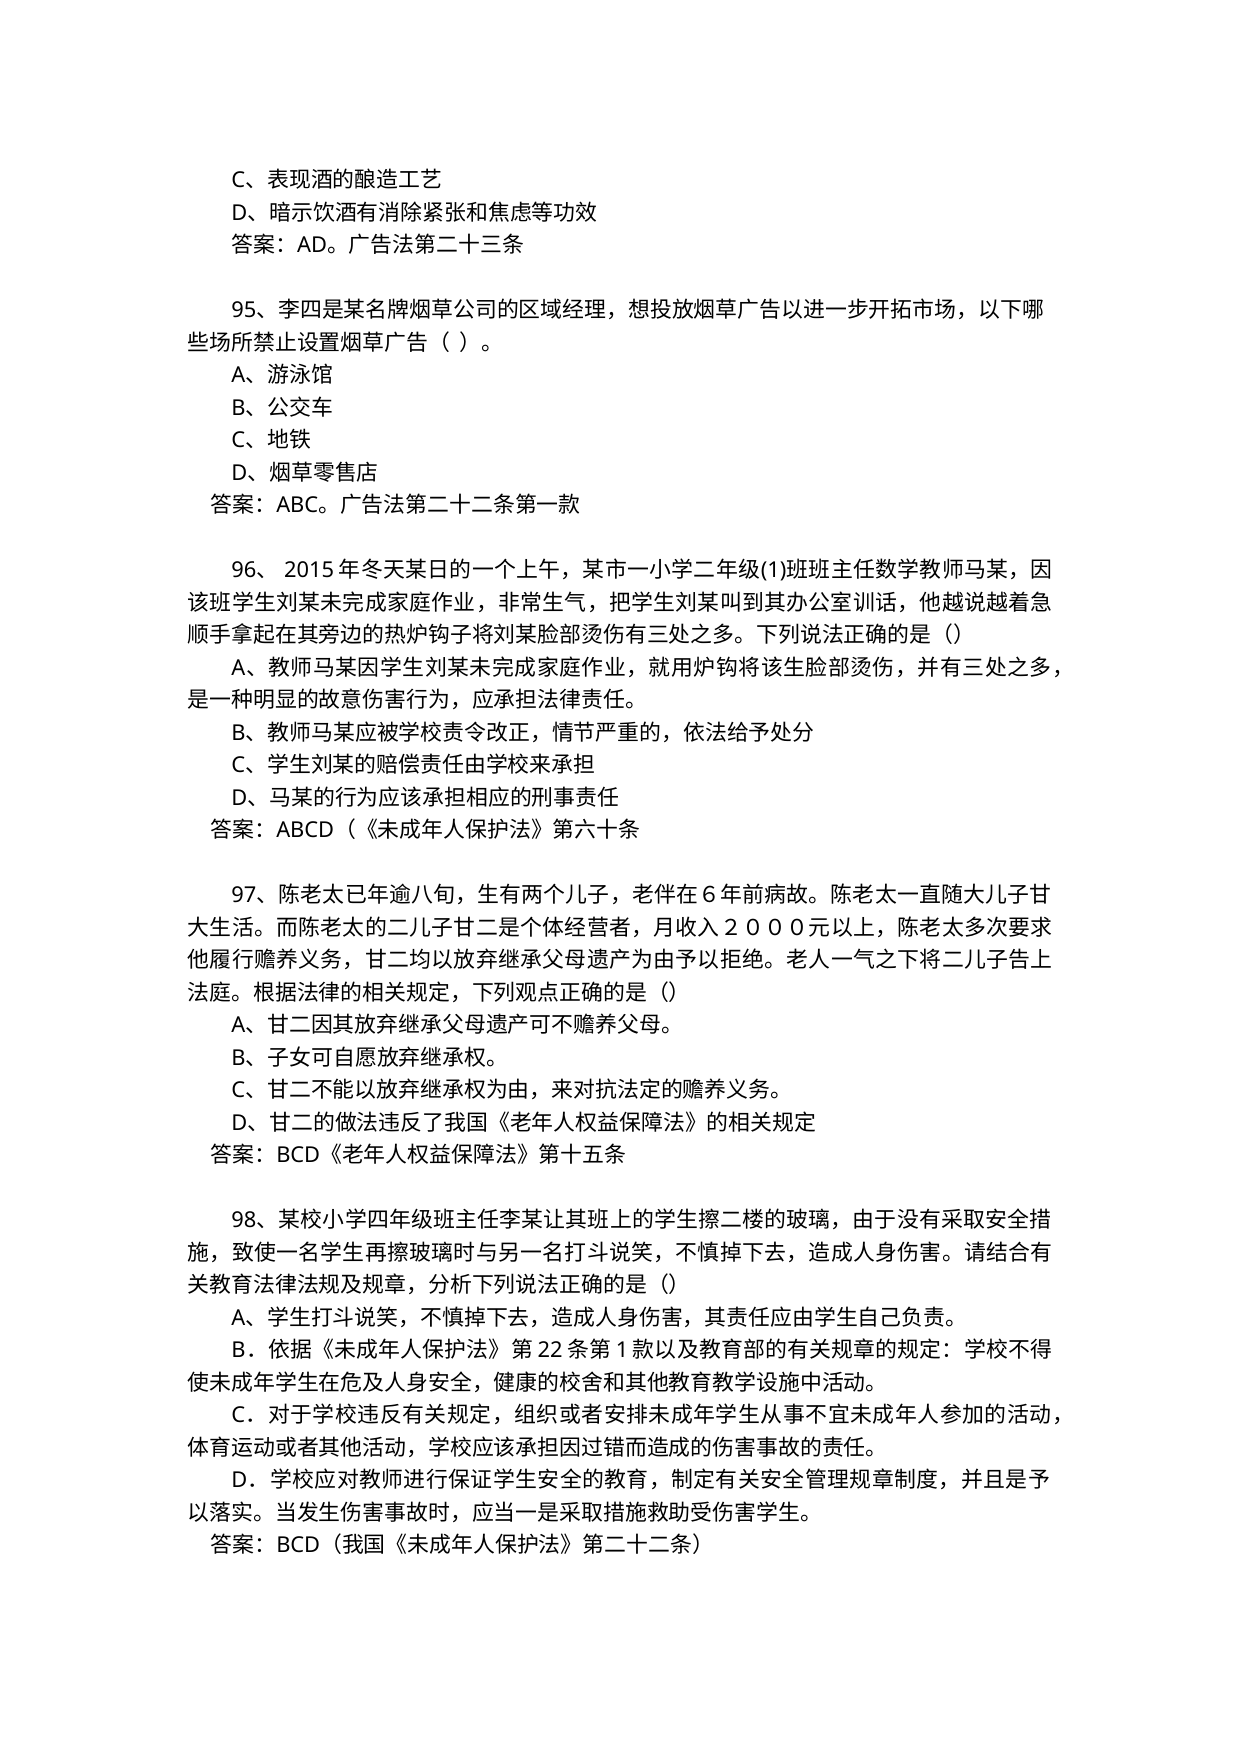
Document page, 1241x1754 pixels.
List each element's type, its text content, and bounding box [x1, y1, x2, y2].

text 答案：ABC。广告法第二十二条第一款 [187, 487, 1053, 519]
text D．学校应对教师进行保证学生安全的教育，制定有关安全管理规章制度，并且是予以落实。当发生伤害事故时，应当一是采取措施救助受伤害学生。 [187, 1462, 1053, 1527]
text B、子女可自愿放弃继承权。 [187, 1039, 1053, 1072]
text B、公交车 [187, 389, 1053, 422]
text D、烟草零售店 [187, 454, 1053, 487]
text 95、李四是某名牌烟草公司的区域经理，想投放烟草广告以进一步开拓市场，以下哪些场所禁止设置烟草广告（ ）。 [187, 292, 1053, 357]
text 96、 2015年冬天某日的一个上午，某市一小学二年级(1)班班主任数学教师马某，因该班学生刘某未完成家庭作业，非常生气，把学生刘某叫到其办公室训话，他越说越着急，顺手拿起在其旁边的热炉钩子将刘某脸部烫伤有三处之多。下列说法正确的是（） [187, 552, 1053, 649]
text 答案：BCD（我国《未成年人保护法》第二十二条） [187, 1527, 1053, 1559]
text C、表现酒的酿造工艺 [187, 162, 1053, 194]
text C、学生刘某的赔偿责任由学校来承担 [187, 747, 1053, 779]
text A、学生打斗说笑，不慎掉下去，造成人身伤害，其责任应由学生自己负责。 [187, 1299, 1053, 1332]
text 98、某校小学四年级班主任李某让其班上的学生擦二楼的玻璃，由于没有采取安全措施，致使一名学生再擦玻璃时与另一名打斗说笑，不慎掉下去，造成人身伤害。请结合有关教育法律法规及规章，分析下列说法正确的是（） [187, 1202, 1053, 1299]
text D、暗示饮酒有消除紧张和焦虑等功效 [187, 194, 1053, 227]
text 答案：AD。广告法第二十三条 [187, 227, 1053, 259]
text B．依据《未成年人保护法》第22条第1款以及教育部的有关规章的规定：学校不得使未成年学生在危及人身安全，健康的校舍和其他教育教学设施中活动。 [187, 1332, 1053, 1397]
text A、教师马某因学生刘某未完成家庭作业，就用炉钩将该生脸部烫伤，并有三处之多，是一种明显的故意伤害行为，应承担法律责任。 [187, 649, 1053, 714]
text A、游泳馆 [187, 357, 1053, 389]
text A、甘二因其放弃继承父母遗产可不赡养父母。 [187, 1007, 1053, 1039]
text 答案：ABCD（《未成年人保护法》第六十条 [187, 812, 1053, 844]
text 答案：BCD《老年人权益保障法》第十五条 [187, 1137, 1053, 1169]
text 97、陈老太已年逾八旬，生有两个儿子，老伴在６年前病故。陈老太一直随大儿子甘大生活。而陈老太的二儿子甘二是个体经营者，月收入２０００元以上，陈老太多次要求他履行赡养义务，甘二均以放弃继承父母遗产为由予以拒绝。老人一气之下将二儿子告上法庭。根据法律的相关规定，下列观点正确的是（） [187, 877, 1053, 1007]
text C、甘二不能以放弃继承权为由，来对抗法定的赡养义务。 [187, 1072, 1053, 1104]
text C、地铁 [187, 422, 1053, 454]
text D、马某的行为应该承担相应的刑事责任 [187, 779, 1053, 812]
text D、甘二的做法违反了我国《老年人权益保障法》的相关规定 [187, 1104, 1053, 1137]
text B、教师马某应被学校责令改正，情节严重的，依法给予处分 [187, 714, 1053, 747]
text C．对于学校违反有关规定，组织或者安排未成年学生从事不宜未成年人参加的活动，体育运动或者其他活动，学校应该承担因过错而造成的伤害事故的责任。 [187, 1397, 1053, 1462]
